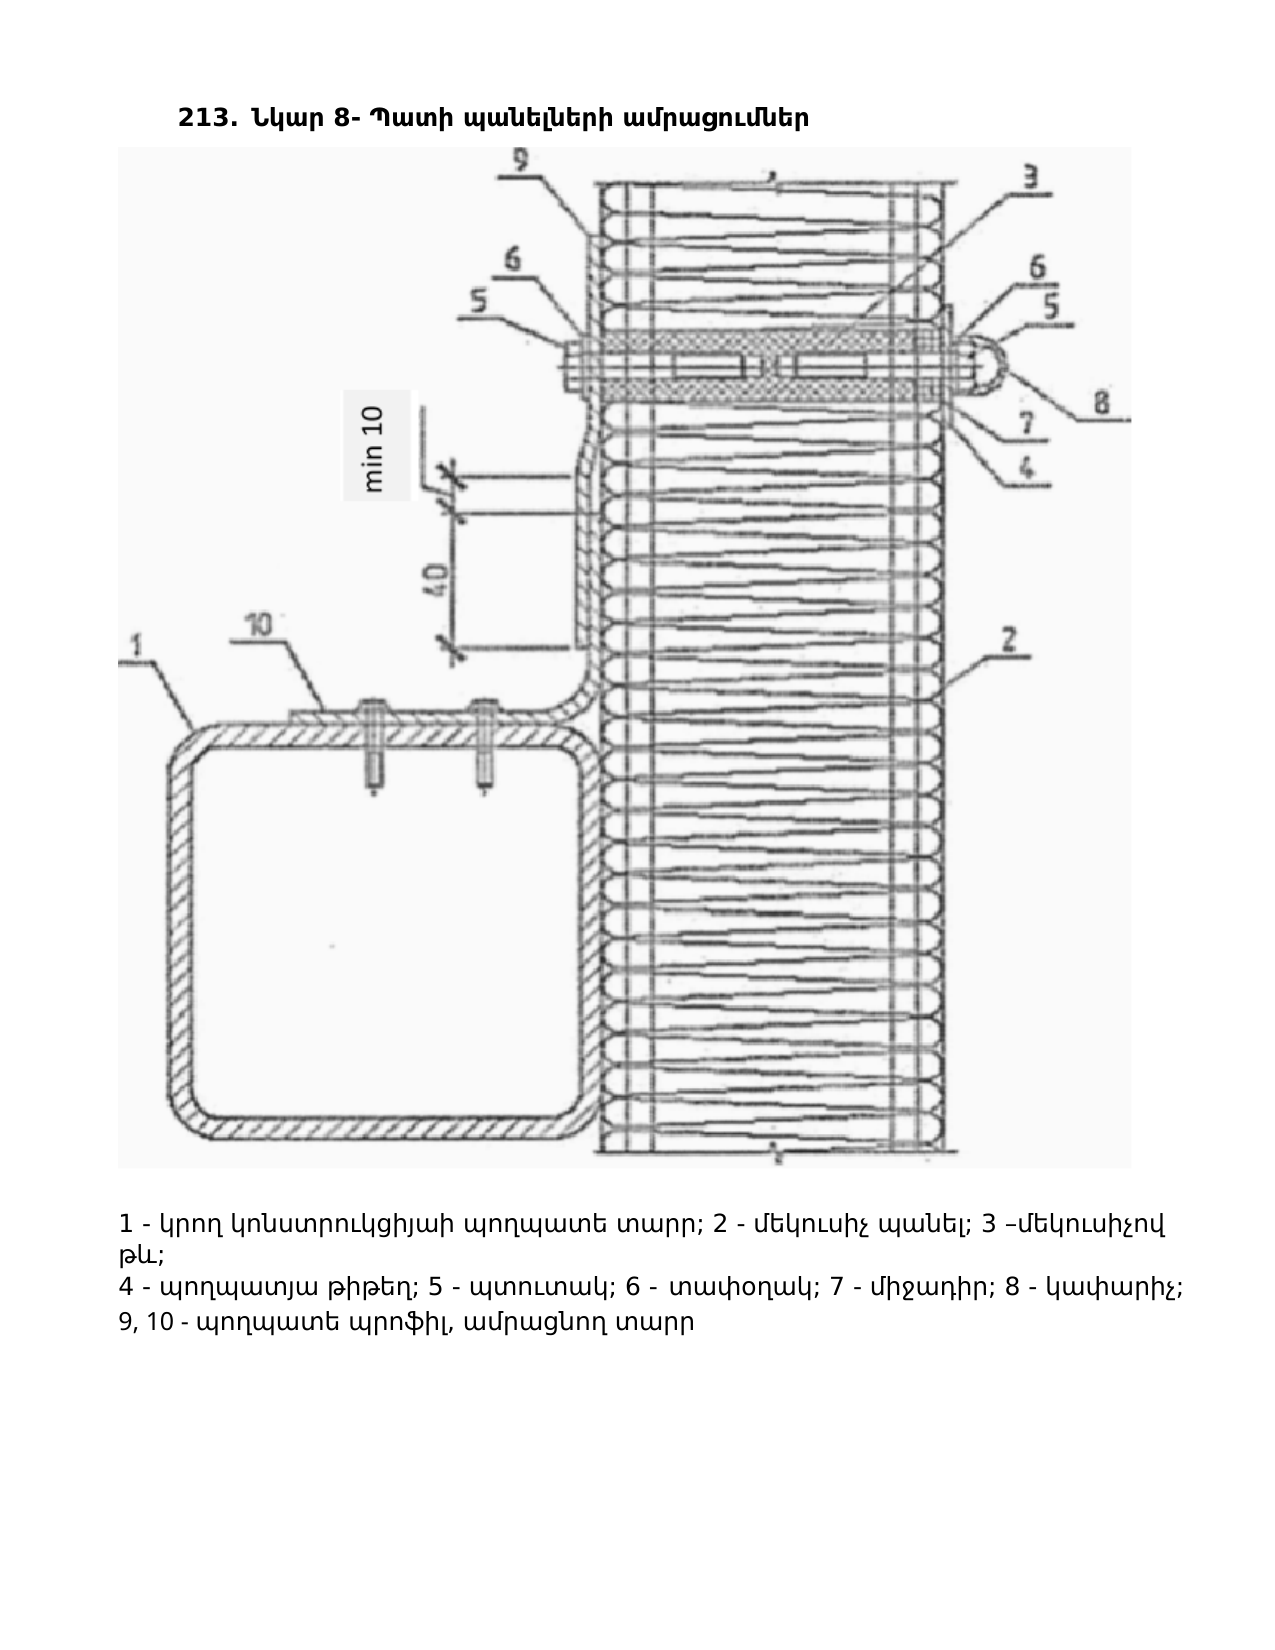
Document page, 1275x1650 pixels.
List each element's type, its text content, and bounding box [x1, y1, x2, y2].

text 4 - պողպատյա թիթեղ; 5 - պտուտակ; 6 - տափօղակ; 7 - միջադիր; 8 - կափարիչ; [118, 1272, 1196, 1301]
text 9, 10 - պողպատե պրոֆիլ, ամրացնող տարր [118, 1304, 1196, 1338]
subtitle Նկար 8- Պատի պանելների ամրացումներ [177, 103, 1196, 133]
text 1 - կրող կոնստրուկցիյաի պողպատե տարր; 2 - մեկուսիչ պանել; 3 –մեկուսիչով թև; [118, 1209, 1196, 1270]
picture [118, 147, 1139, 1176]
